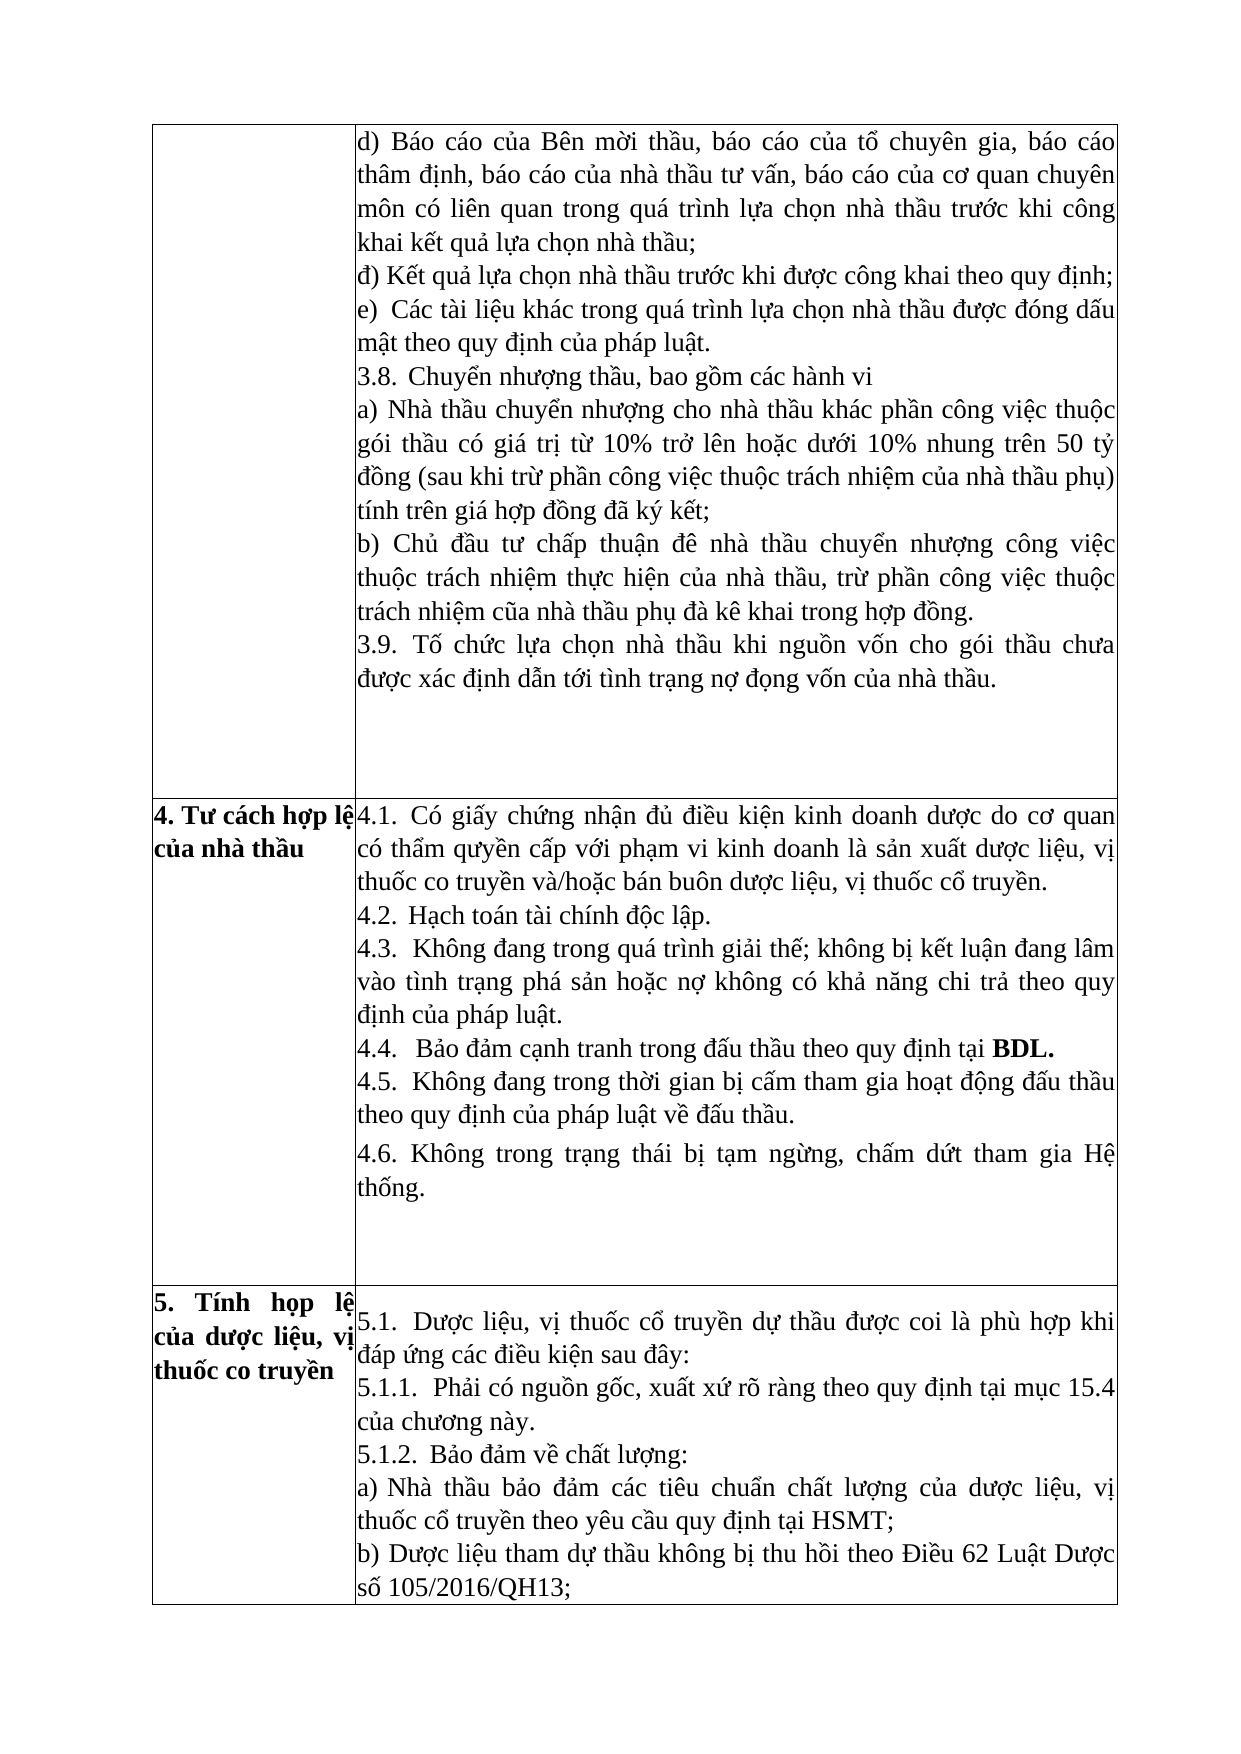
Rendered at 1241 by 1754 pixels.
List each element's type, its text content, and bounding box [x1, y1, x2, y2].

table_cell Dược liệu, vị thuốc cổ truyền dự thầu được coi là phù hợp khi đáp ứng các điều kiện sau đây: Phải có nguồn gốc, xuất xứ rõ ràng theo quy định tại mục 15.4 của chương này. Bảo đảm về chất lượng: Nhà thầu bảo đảm các tiêu chuẩn chất lượng của dược liệu, vị thuốc cổ truyền theo yêu cầu quy định tại HSMT; Dược liệu tham dự thầu không bị thu hồi theo Điều 62 Luật Dược số 105/2016/QH13; [356, 1286, 1117, 1604]
table_header Báo cáo của Bên mời thầu, báo cáo của tổ chuyên gia, báo cáo thâm định, báo cáo của nhà thầu tư vấn, báo cáo của cơ quan chuyên môn có liên quan trong quá trình lựa chọn nhà thầu trước khi công khai kết quả lựa chọn nhà thầu; đ) Kết quả lựa chọn nhà thầu trước khi được công khai theo quy định; Các tài liệu khác trong quá trình lựa chọn nhà thầu được đóng dấu mật theo quy định của pháp luật. Chuyển nhượng thầu, bao gồm các hành vi Nhà thầu chuyển nhượng cho nhà thầu khác phần công việc thuộc gói thầu có giá trị từ 10% trở lên hoặc dưới 10% nhung trên 50 tỷ đồng (sau khi trừ phần công việc thuộc trách nhiệm của nhà thầu phụ) tính trên giá hợp đồng đã ký kết; Chủ đầu tư chấp thuận đê nhà thầu chuyển nhượng công việc thuộc trách nhiệm thực hiện của nhà thầu, trừ phần công việc thuộc trách nhiệm cũa nhà thầu phụ đà kê khai trong hợp đồng. Tố chức lựa chọn nhà thầu khi nguồn vốn cho gói thầu chưa được xác định dẫn tới tình trạng nợ đọng vốn của nhà thầu. [356, 125, 1117, 798]
table_cell Có giấy chứng nhận đủ điều kiện kinh doanh dược do cơ quan có thẩm qưyền cấp với phạm vi kinh doanh là sản xuất dược liệu, vị thuốc co truyền và/hoặc bán buôn dược liệu, vị thuốc cổ truyền. Hạch toán tài chính độc lập. Không đang trong quá trình giải thế; không bị kết luận đang lâm vào tình trạng phá sản hoặc nợ không có khả năng chi trả theo quy định của pháp luật. Bảo đảm cạnh tranh trong đấu thầu theo quy định tại BDL. Không đang trong thời gian bị cấm tham gia hoạt động đấu thầu theo quy định của pháp luật về đấu thầu. Không trong trạng thái bị tạm ngừng, chấm dứt tham gia Hệ thống. [356, 799, 1117, 1285]
table_cell 4. Tư cách hợp lệ của nhà thầu [153, 799, 355, 1285]
table_header [153, 125, 355, 798]
table_cell 5. Tính họp lệ của dược liệu, vị thuốc co truyền [153, 1286, 355, 1604]
